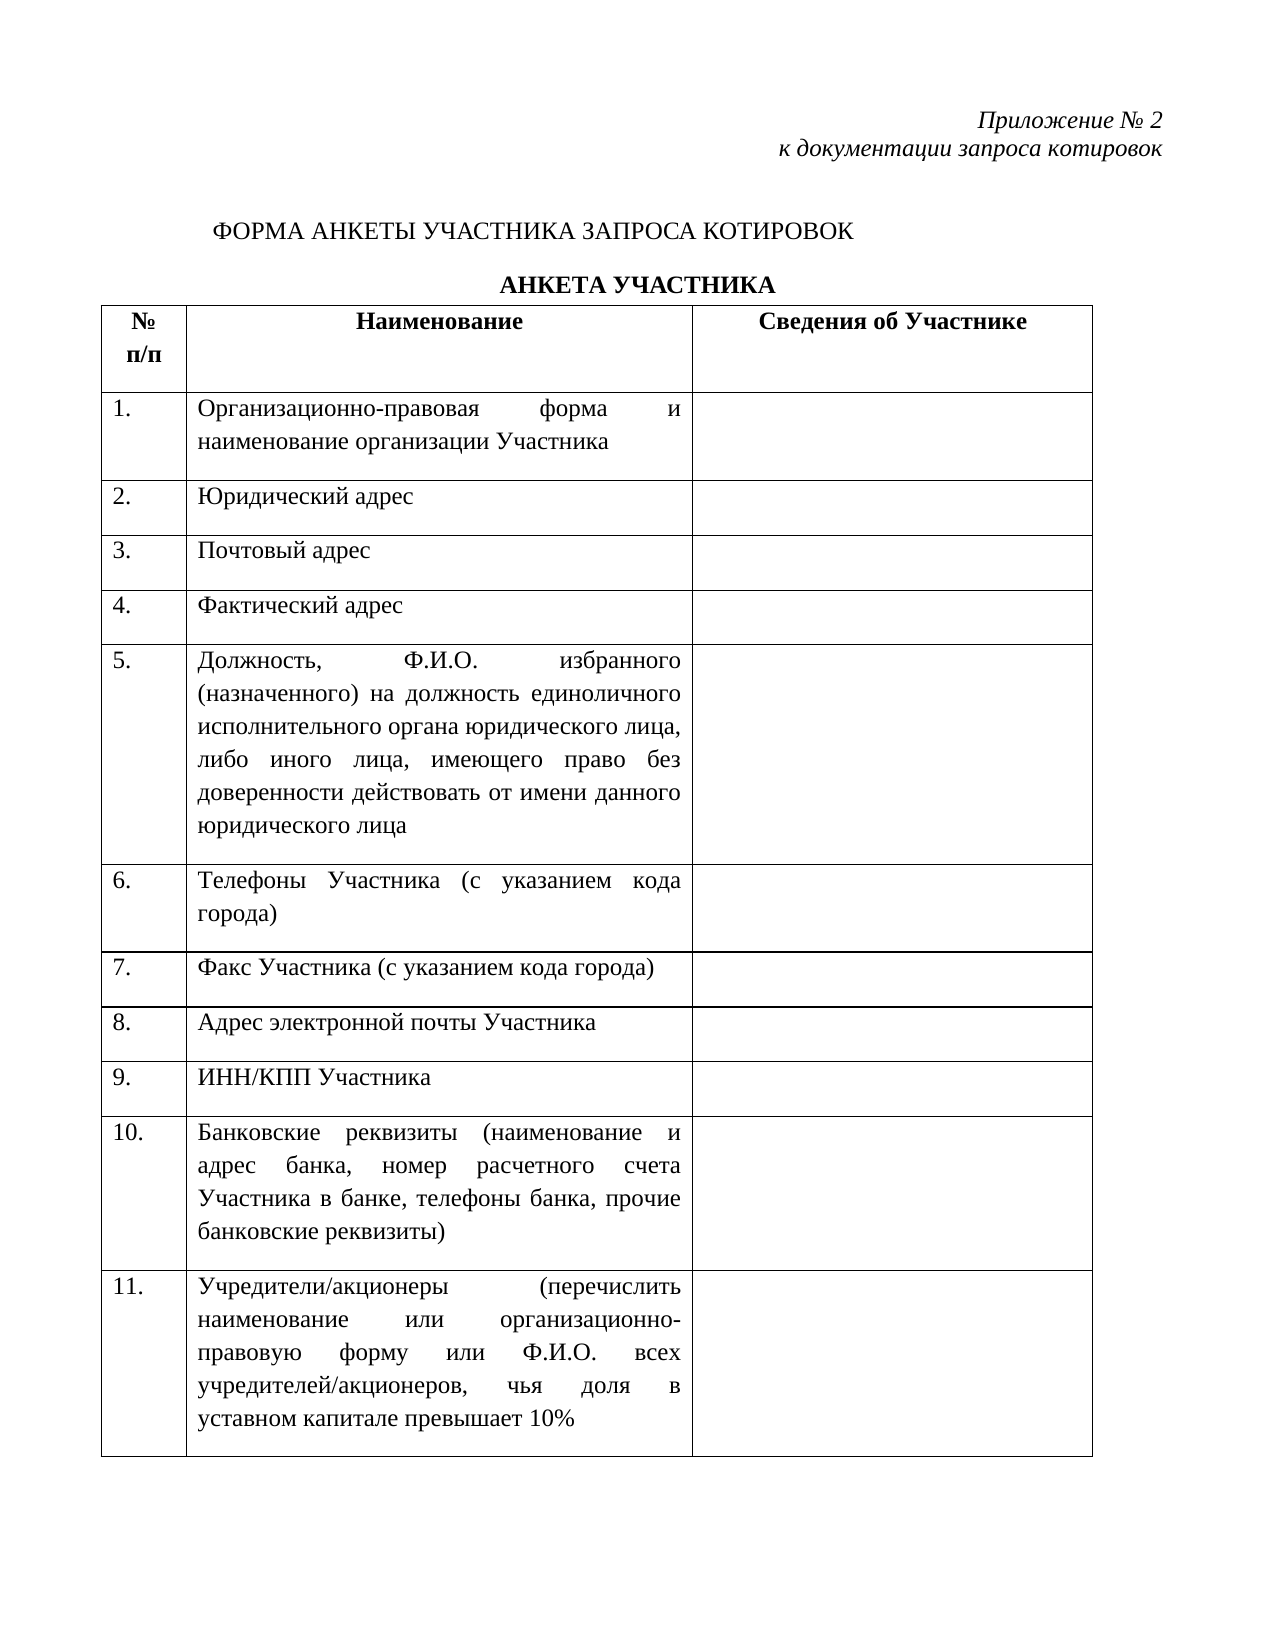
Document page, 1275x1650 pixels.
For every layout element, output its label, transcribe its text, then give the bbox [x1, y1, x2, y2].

table_cell [693, 953, 1092, 1006]
table_cell Факс Участника (с указанием кода города) [187, 953, 692, 1006]
table_cell 3. [102, 536, 186, 589]
table_cell 4. [102, 591, 186, 644]
table_cell 6. [102, 865, 186, 951]
table_cell Адрес электронной почты Участника [187, 1008, 692, 1061]
table_cell ИНН/КПП Участника [187, 1062, 692, 1116]
table_cell Организационно-правовая форма и наименование организации Участника [187, 393, 692, 480]
table_cell [693, 393, 1092, 480]
table_cell 1. [102, 393, 186, 480]
table_cell Юридический адрес [187, 481, 692, 534]
table_cell Учредители/акционеры (перечислить наименование или организационно-правовую форму или Ф.И.О. всех учредителей/акционеров, чья доля в уставном капитале превышает 10% [187, 1271, 692, 1456]
table_cell [693, 536, 1092, 589]
table_cell [693, 865, 1092, 951]
subtitle ФОРМА АНКЕТЫ УЧАСТНИКА ЗАПРОСА КОТИРОВОК [112, 216, 1162, 245]
table_cell [693, 1008, 1092, 1061]
table_cell 11. [102, 1271, 186, 1456]
table_cell 10. [102, 1117, 186, 1270]
table_cell Телефоны Участника (с указанием кода города) [187, 865, 692, 951]
table_cell [693, 1062, 1092, 1116]
table_cell Почтовый адрес [187, 536, 692, 589]
table_cell [693, 1117, 1092, 1270]
table_cell [693, 591, 1092, 644]
table_cell [693, 481, 1092, 534]
table_header № п/п [102, 306, 186, 392]
subtitle АНКЕТа УЧАСТНИКА [112, 270, 1162, 298]
table_cell Банковские реквизиты (наименование и адрес банка, номер расчетного счета Участника в банке, телефоны банка, прочие банковские реквизиты) [187, 1117, 692, 1270]
table_header Сведения об Участнике [693, 306, 1092, 392]
table_cell 7. [102, 953, 186, 1006]
table_cell Фактический адрес [187, 591, 692, 644]
table_cell 9. [102, 1062, 186, 1116]
table_cell 5. [102, 645, 186, 864]
table_cell [693, 1271, 1092, 1456]
text Приложение № 2 [112, 105, 1162, 133]
table_cell 2. [102, 481, 186, 534]
table_header Наименование [187, 306, 692, 392]
table_cell Должность, Ф.И.О. избранного (назначенного) на должность единоличного исполнительного органа юридического лица, либо иного лица, имеющего право без доверенности действовать от имени данного юридического лица [187, 645, 692, 864]
text к документации запроса котировок [112, 133, 1162, 162]
table_cell 8. [102, 1008, 186, 1061]
table_cell [693, 645, 1092, 864]
